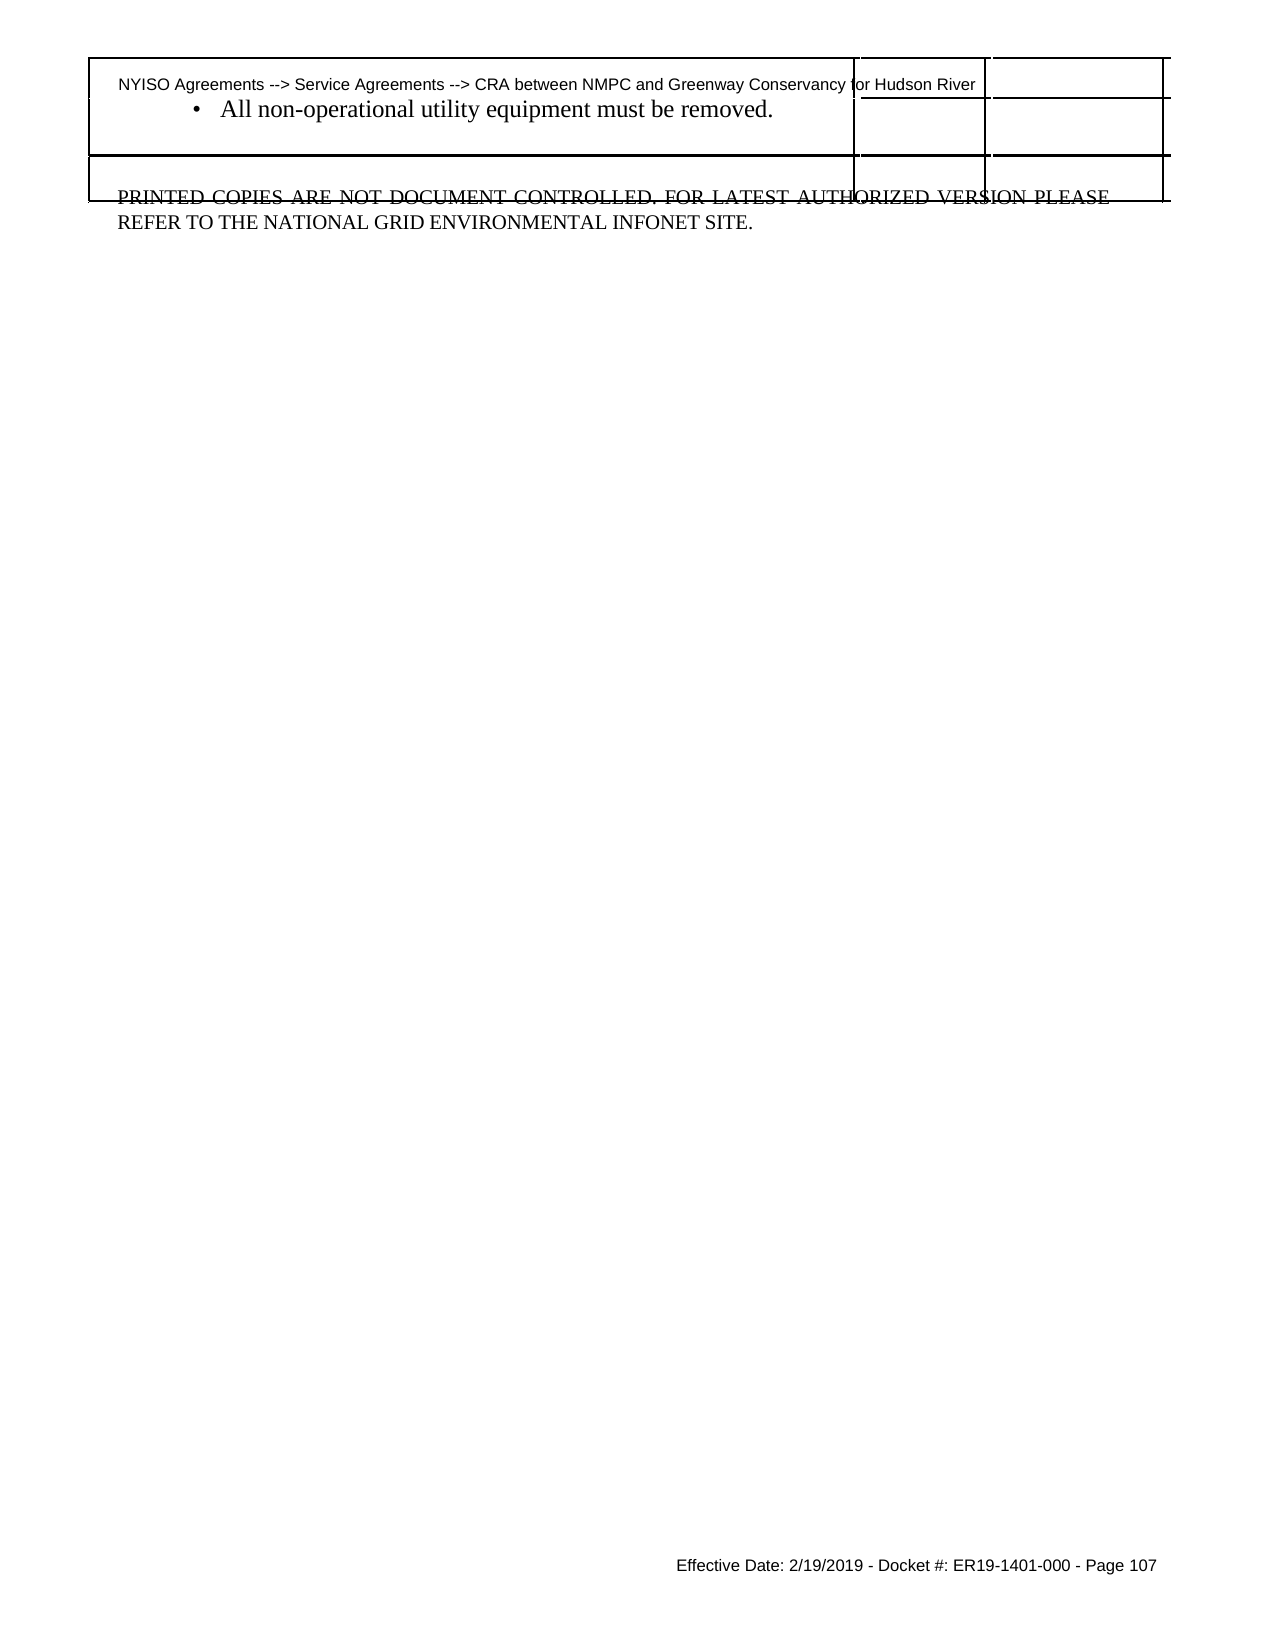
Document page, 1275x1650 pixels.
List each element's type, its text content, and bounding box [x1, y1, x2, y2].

text PRINTED COPIES ARE NOT DOCUMENT CONTROLLED. FOR LATEST AUTHORIZED VERSION PLEASE REFER TO THE NATIONAL GRID ENVIRONMENTAL INFONET SITE. [117, 185, 1111, 235]
text • All non-operational utility equipment must be removed. [192, 94, 1275, 123]
